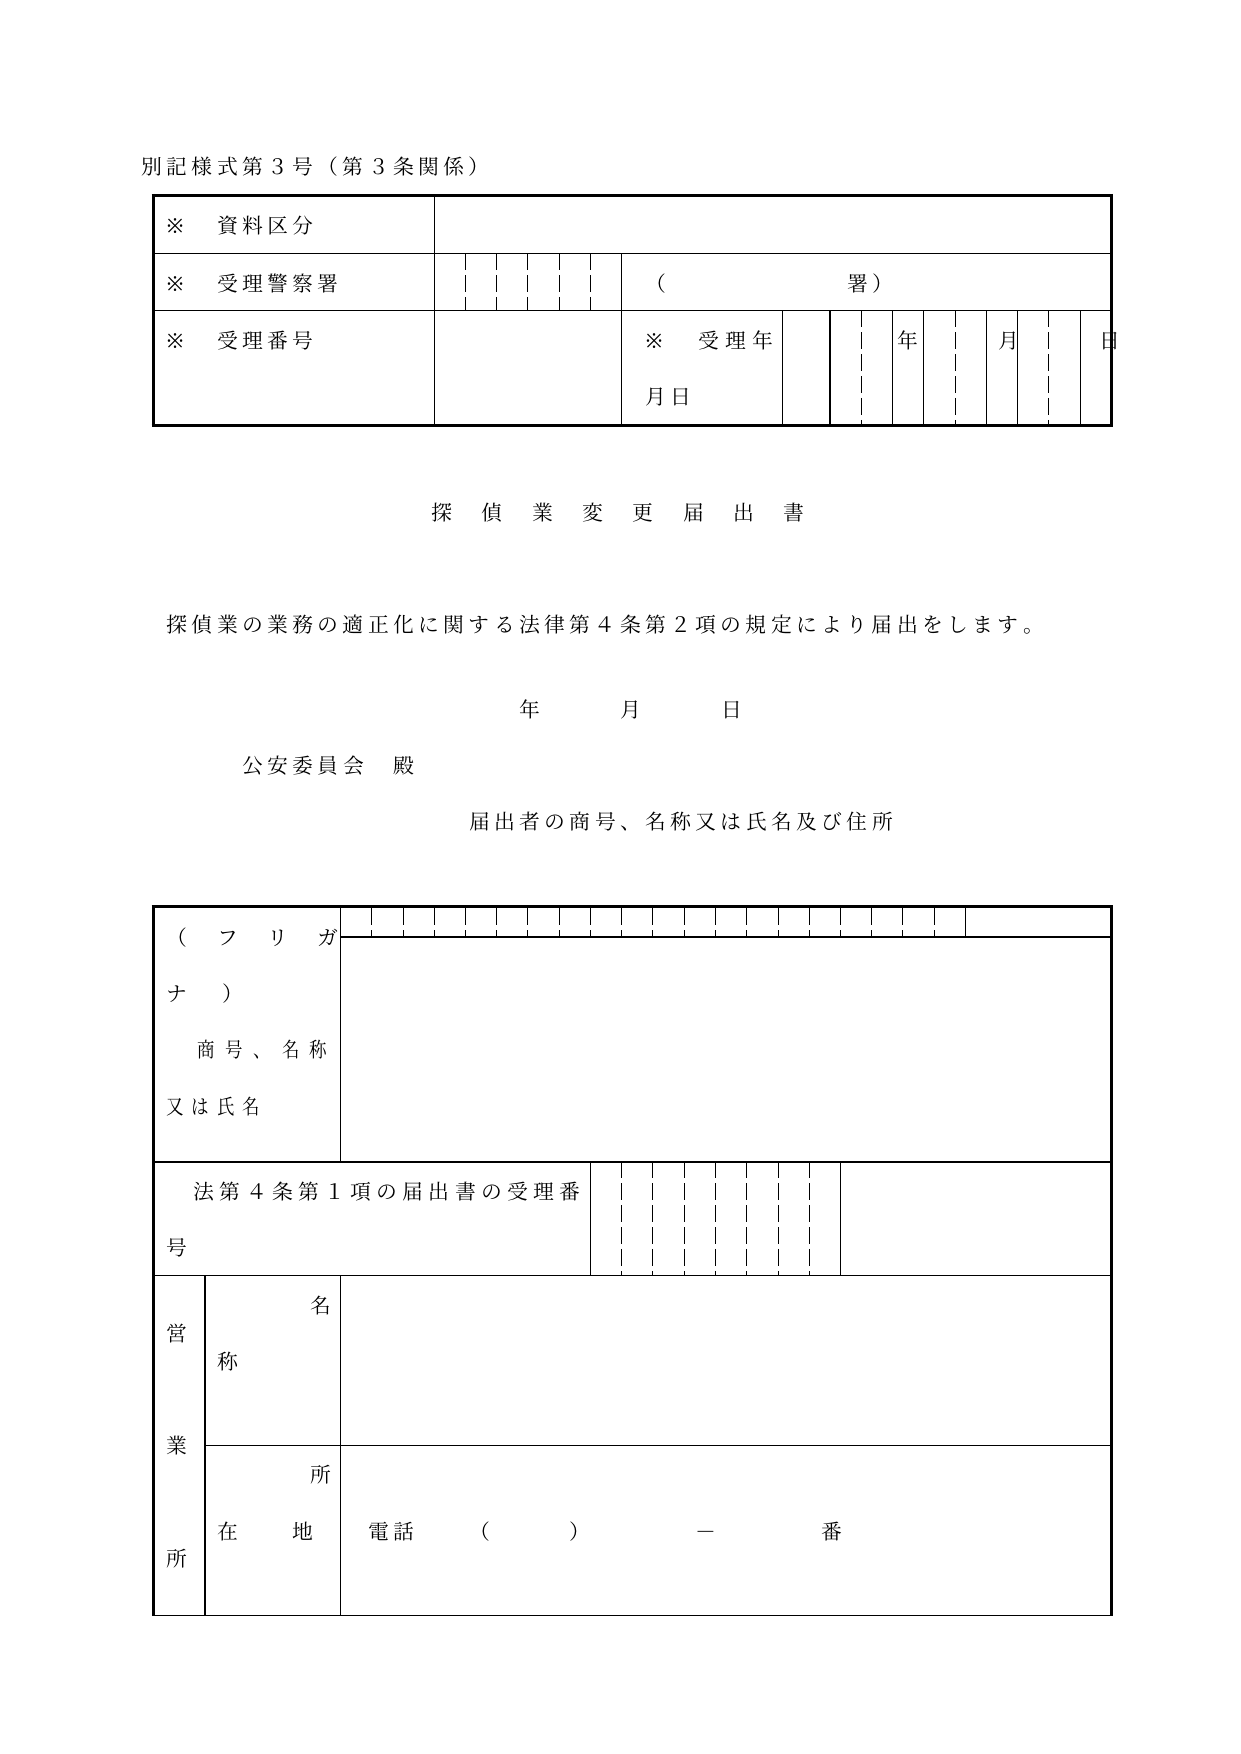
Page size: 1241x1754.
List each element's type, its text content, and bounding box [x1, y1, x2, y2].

table_cell 月 [987, 311, 1017, 424]
table_header [934, 908, 965, 936]
table_cell [831, 311, 861, 424]
table_cell （ 署） [622, 254, 1110, 310]
table_cell [955, 311, 986, 424]
table_header [747, 908, 778, 936]
table_header [778, 908, 809, 936]
table_cell ※ 受理警察署 [155, 254, 434, 310]
table_header [716, 908, 747, 936]
text 別記様式第３号（第３条関係） [141, 137, 1099, 194]
table_cell 名 称 [206, 1276, 340, 1445]
table_cell [809, 1163, 840, 1275]
table_header ※ 資料区分 [155, 197, 434, 253]
table_header [528, 908, 559, 936]
table_cell [341, 1276, 1110, 1445]
table_cell [1049, 311, 1080, 424]
text 探偵業の業務の適正化に関する法律第４条第２項の規定により届出をします。 [141, 596, 1099, 652]
table_header [497, 908, 528, 936]
table_cell [435, 254, 466, 310]
table_header [809, 908, 841, 936]
table_header [653, 908, 684, 936]
table_cell ※ 受理年月日 [622, 311, 782, 424]
table_cell [716, 1163, 747, 1275]
table_cell [778, 1163, 809, 1275]
table_cell 日 [1081, 311, 1110, 424]
table_cell ※ 受理番号 [155, 311, 434, 424]
table_cell [653, 1163, 684, 1275]
table_cell 年 [893, 311, 923, 424]
table_header [622, 908, 653, 936]
table_cell [1018, 311, 1049, 424]
table_header [466, 908, 497, 936]
table_header [590, 908, 622, 936]
table_header [434, 908, 466, 936]
table_header [435, 197, 1110, 253]
table_cell [841, 1163, 1110, 1275]
table_cell 電話 （ ） － 番 [341, 1446, 1110, 1614]
table_cell [783, 311, 829, 424]
table_cell [528, 254, 559, 310]
table_cell [590, 254, 621, 310]
table_cell [924, 311, 955, 424]
text 年 月 日 [141, 680, 1099, 736]
table_cell [497, 254, 528, 310]
table_cell [622, 1163, 653, 1275]
table_cell [684, 1163, 716, 1275]
table_cell [747, 1163, 778, 1275]
table_header [872, 908, 903, 936]
table_cell [435, 311, 621, 424]
table_cell [591, 1163, 622, 1275]
table_cell [341, 938, 1110, 1161]
table_cell 営 業 所 [155, 1276, 204, 1614]
table_header [684, 908, 716, 936]
table_cell 所 在 地 [206, 1446, 340, 1614]
table_cell 法第４条第１項の届出書の受理番号 [155, 1163, 590, 1275]
table_header [341, 908, 372, 936]
table_cell [861, 311, 892, 424]
table_header [559, 908, 590, 936]
table_header [841, 908, 872, 936]
table_cell [559, 254, 590, 310]
table_header （フリガナ） 商号、名称又は氏名 [155, 908, 340, 1161]
table_header [372, 908, 403, 936]
text 探 偵 業 変 更 届 出 書 [141, 483, 1099, 539]
table_header [403, 908, 434, 936]
table_cell [466, 254, 497, 310]
table_header [903, 908, 934, 936]
table_header [966, 908, 1110, 936]
text 公安委員会 殿 [141, 736, 1099, 793]
text 届出者の商号、名称又は氏名及び住所 [141, 793, 1099, 849]
